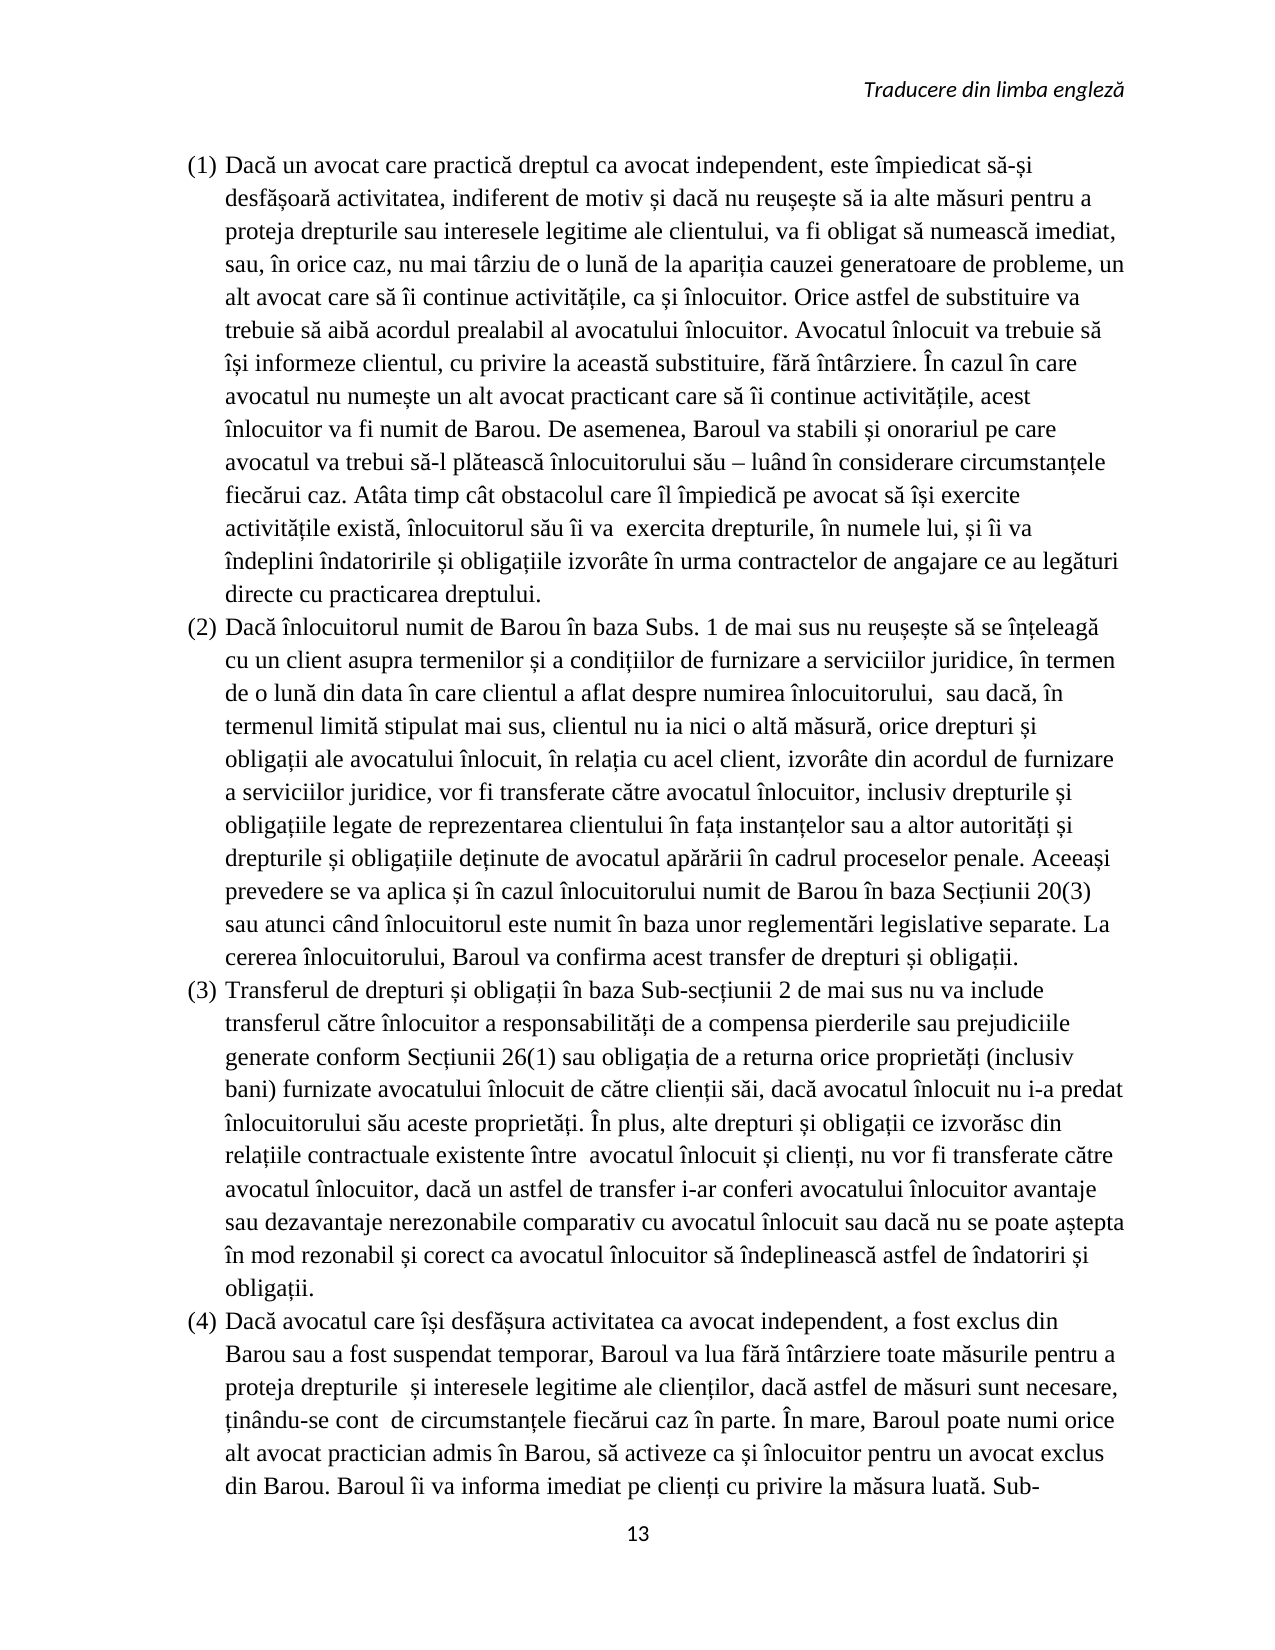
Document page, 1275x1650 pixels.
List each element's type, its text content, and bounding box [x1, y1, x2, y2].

list Transferul de drepturi și obligații în baza Sub-secțiunii 2 de mai sus nu va include transferul către înlocuitor a responsabilități de a compensa pierderile sau prejudiciile generate conform Secțiunii 26(1) sau obligația de a returna orice proprietăți (inclusiv bani) furnizate avocatului înlocuit de către clienții săi, dacă avocatul înlocuit nu i-a predat înlocuitorului său aceste proprietăți. În plus, alte drepturi și obligații ce izvorăsc din relațiile contractuale existente între avocatul înlocuit și clienți, nu vor fi transferate către avocatul înlocuitor, dacă un astfel de transfer i-ar conferi avocatului înlocuitor avantaje sau dezavantaje nerezonabile comparativ cu avocatul înlocuit sau dacă nu se poate aștepta în mod rezonabil și corect ca avocatul înlocuitor să îndeplinească astfel de îndatoriri și obligații. [187, 976, 1125, 1301]
list Dacă înlocuitorul numit de Barou în baza Subs. 1 de mai sus nu reușește să se înțeleagă cu un client asupra termenilor și a condițiilor de furnizare a serviciilor juridice, în termen de o lună din data în care clientul a aflat despre numirea înlocuitorului, sau dacă, în termenul limită stipulat mai sus, clientul nu ia nici o altă măsură, orice drepturi și obligații ale avocatului înlocuit, în relația cu acel client, izvorâte din acordul de furnizare a serviciilor juridice, vor fi transferate către avocatul înlocuitor, inclusiv drepturile și obligațiile legate de reprezentarea clientului în fața instanțelor sau a altor autorități și drepturile și obligațiile deținute de avocatul apărării în cadrul proceselor penale. Aceeași prevedere se va aplica și în cazul înlocuitorului numit de Barou în baza Secțiunii 20(3) sau atunci când înlocuitorul este numit în baza unor reglementări legislative separate. La cererea înlocuitorului, Baroul va confirma acest transfer de drepturi și obligații. [187, 612, 1125, 971]
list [187, 1306, 1125, 1499]
list Dacă un avocat care practică dreptul ca avocat independent, este împiedicat să-și desfășoară activitatea, indiferent de motiv și dacă nu reușește să ia alte măsuri pentru a proteja drepturile sau interesele legitime ale clientului, va fi obligat să numească imediat, sau, în orice caz, nu mai târziu de o lună de la apariția cauzei generatoare de probleme, un alt avocat care să îi continue activitățile, ca și înlocuitor. Orice astfel de substituire va trebuie să aibă acordul prealabil al avocatului înlocuitor. Avocatul înlocuit va trebuie să își informeze clientul, cu privire la această substituire, fără întârziere. În cazul în care avocatul nu numește un alt avocat practicant care să îi continue activitățile, acest înlocuitor va fi numit de Barou. De asemenea, Baroul va stabili și onorariul pe care avocatul va trebui să-l plătească înlocuitorului său – luând în considerare circumstanțele fiecărui caz. Atâta timp cât obstacolul care îl împiedică pe avocat să își exercite activitățile există, înlocuitorul său îi va exercita drepturile, în numele lui, și îi va îndeplini îndatoririle și obligațiile izvorâte în urma contractelor de angajare ce au legături directe cu practicarea dreptului. [187, 150, 1125, 608]
